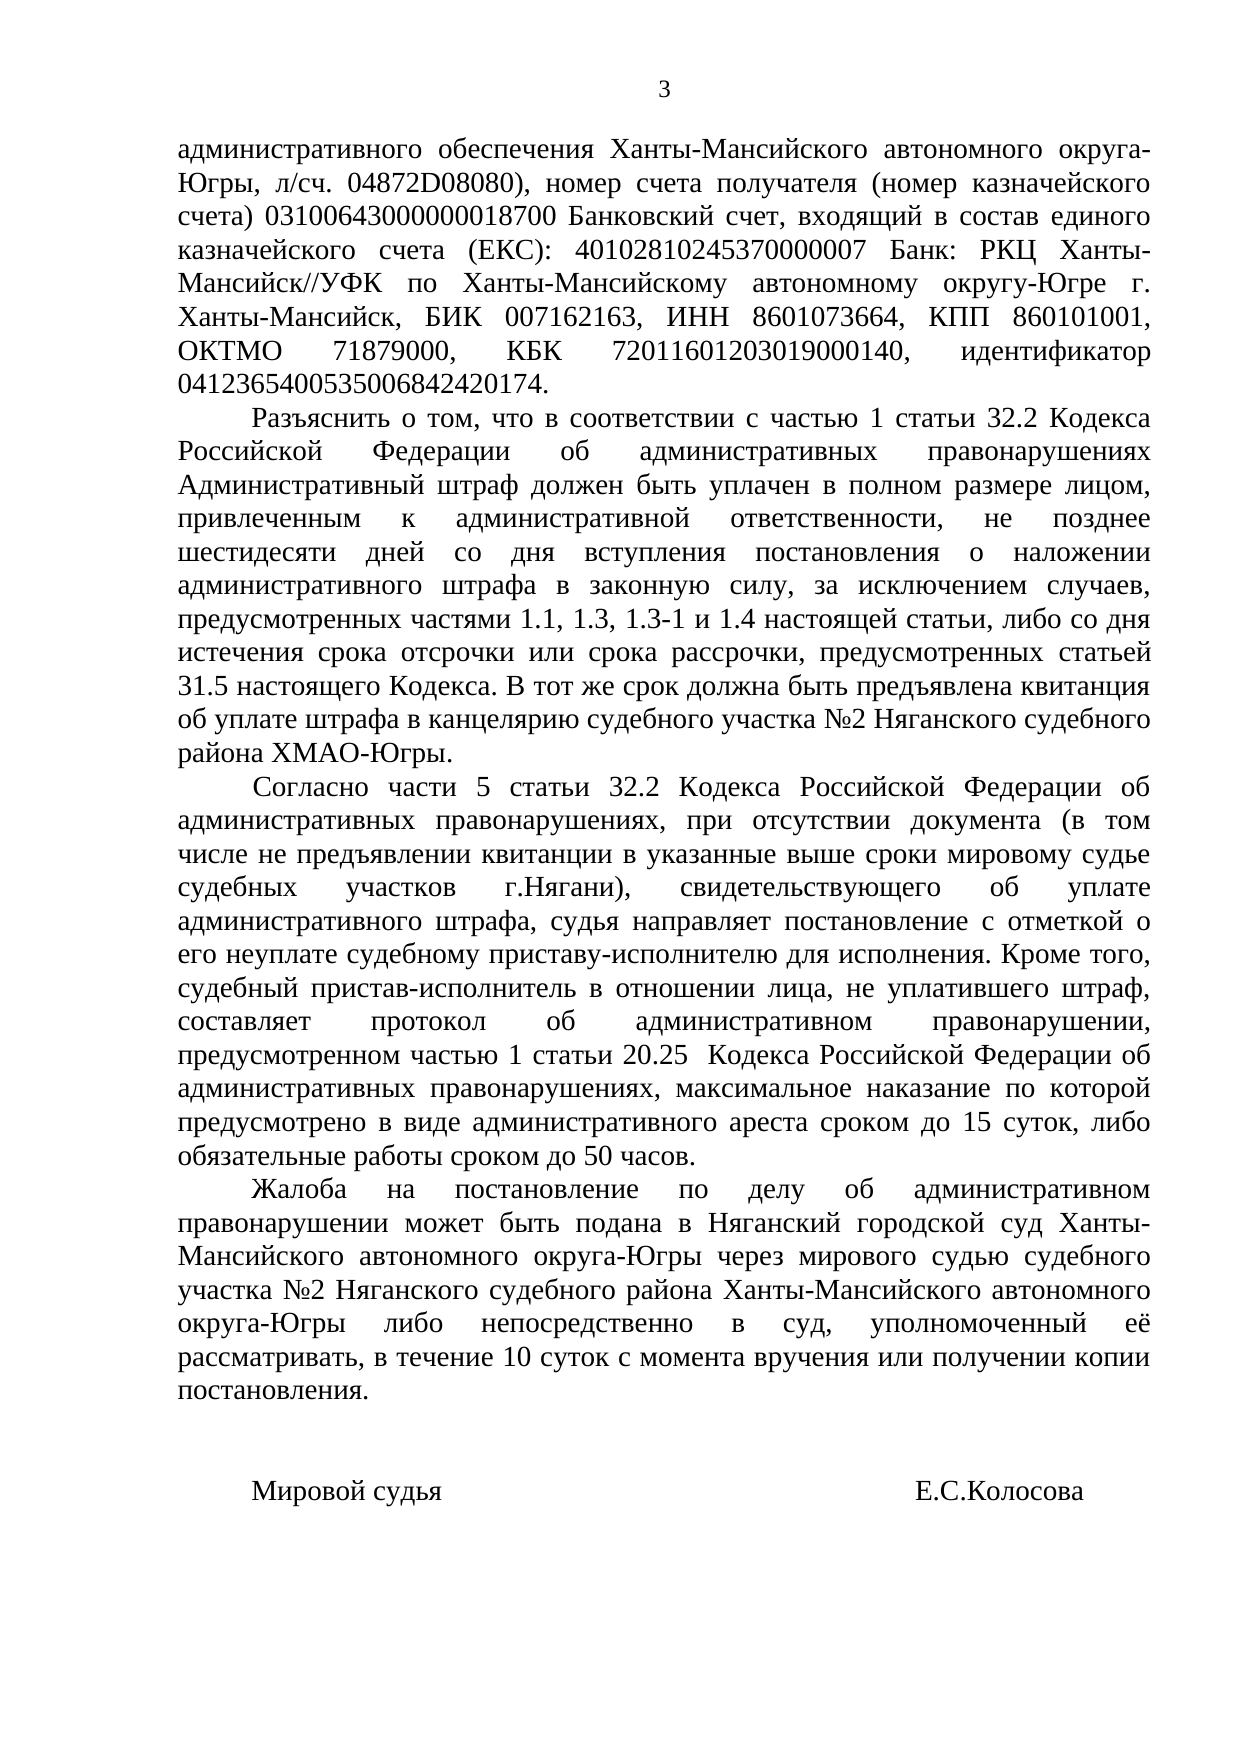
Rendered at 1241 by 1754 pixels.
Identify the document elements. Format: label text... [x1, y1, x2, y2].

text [177, 131, 1152, 400]
text Разъяснить о том, что в соответствии с частью 1 статьи 32.2 Кодекса Российской Федерации об административных правонарушениях Административный штраф должен быть уплачен в полном размере лицом, привлеченным к административной ответственности, не позднее шестидесяти дней со дня вступления постановления о наложении административного штрафа в законную силу, за исключением случаев, предусмотренных частями 1.1, 1.3, 1.3-1 и 1.4 настоящей статьи, либо со дня истечения срока отсрочки или срока рассрочки, предусмотренных статьей 31.5 настоящего Кодекса. В тот же срок должна быть предъявлена квитанция об уплате штрафа в канцелярию судебного участка №2 Няганского судебного района ХМАО-Югры. [177, 400, 1152, 769]
text Жалоба на постановление по делу об административном правонарушении может быть подана в Няганский городской суд Ханты-Мансийского автономного округа-Югры через мирового судью судебного участка №2 Няганского судебного района Ханты-Мансийского автономного округа-Югры либо непосредственно в суд, уполномоченный её рассматривать, в течение 10 суток с момента вручения или получении копии постановления. [177, 1171, 1152, 1406]
text Мировой судья Е.С.Колосова [177, 1473, 1152, 1507]
text Согласно части 5 статьи 32.2 Кодекса Российской Федерации об административных правонарушениях, при отсутствии документа (в том числе не предъявлении квитанции в указанные выше сроки мировому судье судебных участков г.Нягани), свидетельствующего об уплате административного штрафа, судья направляет постановление с отметкой о его неуплате судебному приставу-исполнителю для исполнения. Кроме того, судебный пристав-исполнитель в отношении лица, не уплатившего штраф, составляет протокол об административном правонарушении, предусмотренном частью 1 статьи 20.25 Кодекса Российской Федерации об административных правонарушениях, максимальное наказание по которой предусмотрено в виде административного ареста сроком до 15 суток, либо обязательные работы сроком до 50 часов. [177, 769, 1152, 1171]
